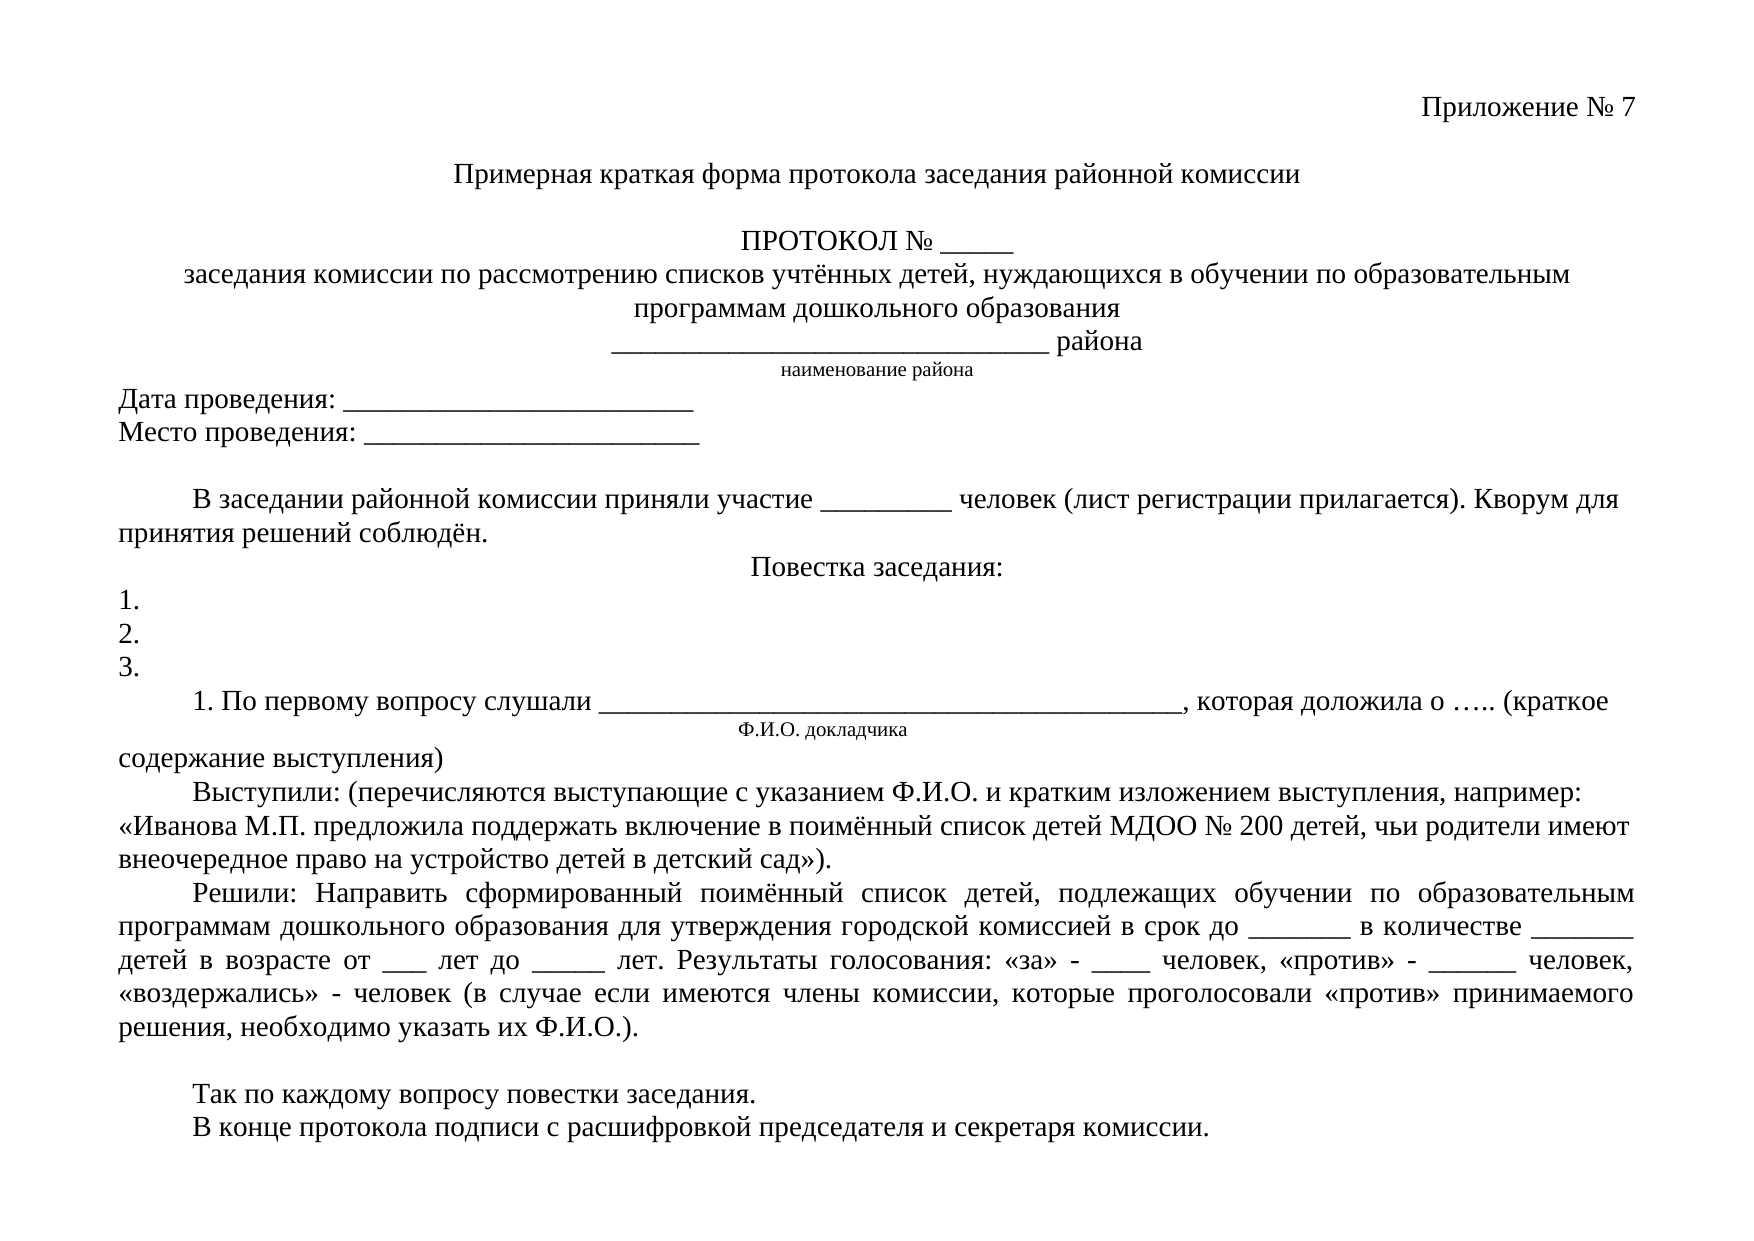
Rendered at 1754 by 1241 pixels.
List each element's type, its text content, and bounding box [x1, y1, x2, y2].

text Выступили: (перечисляются выступающие с указанием Ф.И.О. и кратким изложением выступления, например: «Иванова М.П. предложила поддержать включение в поимённый список детей МДОО № 200 детей, чьи родители имеют внеочередное право на устройство детей в детский сад»). [118, 774, 1636, 875]
text В конце протокола подписи с расшифровкой председателя и секретаря комиссии. [118, 1109, 1636, 1143]
text Приложение № 7 [118, 89, 1636, 122]
text 1. [118, 582, 1636, 616]
text 1. По первому вопросу слушали ________________________________________, которая доложила о ….. (краткое [118, 683, 1636, 716]
text 2. [118, 616, 1636, 649]
text ______________________________ района [118, 323, 1636, 357]
text Решили: Направить сформированный поимённый список детей, подлежащих обучении по образовательным программам дошкольного образования для утверждения городской комиссией в срок до _______ в количестве _______ детей в возрасте от ___ лет до _____ лет. Результаты голосования: «за» - ____ человек, «против» - ______ человек, «воздержались» - человек (в случае если имеются члены комиссии, которые проголосовали «против» принимаемого решения, необходимо указать их Ф.И.О.). [118, 875, 1636, 1042]
text Ф.И.О. докладчика [118, 716, 1636, 741]
text ПРОТОКОЛ № _____ [118, 223, 1636, 256]
text В заседании районной комиссии приняли участие _________ человек (лист регистрации прилагается). Кворум для принятия решений соблюдён. [118, 482, 1636, 549]
text Место проведения: _______________________ [118, 414, 1636, 448]
text содержание выступления) [118, 741, 1636, 774]
text Дата проведения: ________________________ [118, 381, 1636, 414]
text 3. [118, 649, 1636, 683]
text Примерная краткая форма протокола заседания районной комиссии [118, 156, 1636, 189]
text Так по каждому вопросу повестки заседания. [118, 1076, 1636, 1109]
text наименование района [118, 357, 1636, 381]
text Повестка заседания: [118, 549, 1636, 582]
text заседания комиссии по рассмотрению списков учтённых детей, нуждающихся в обучении по образовательным программам дошкольного образования [118, 256, 1636, 323]
